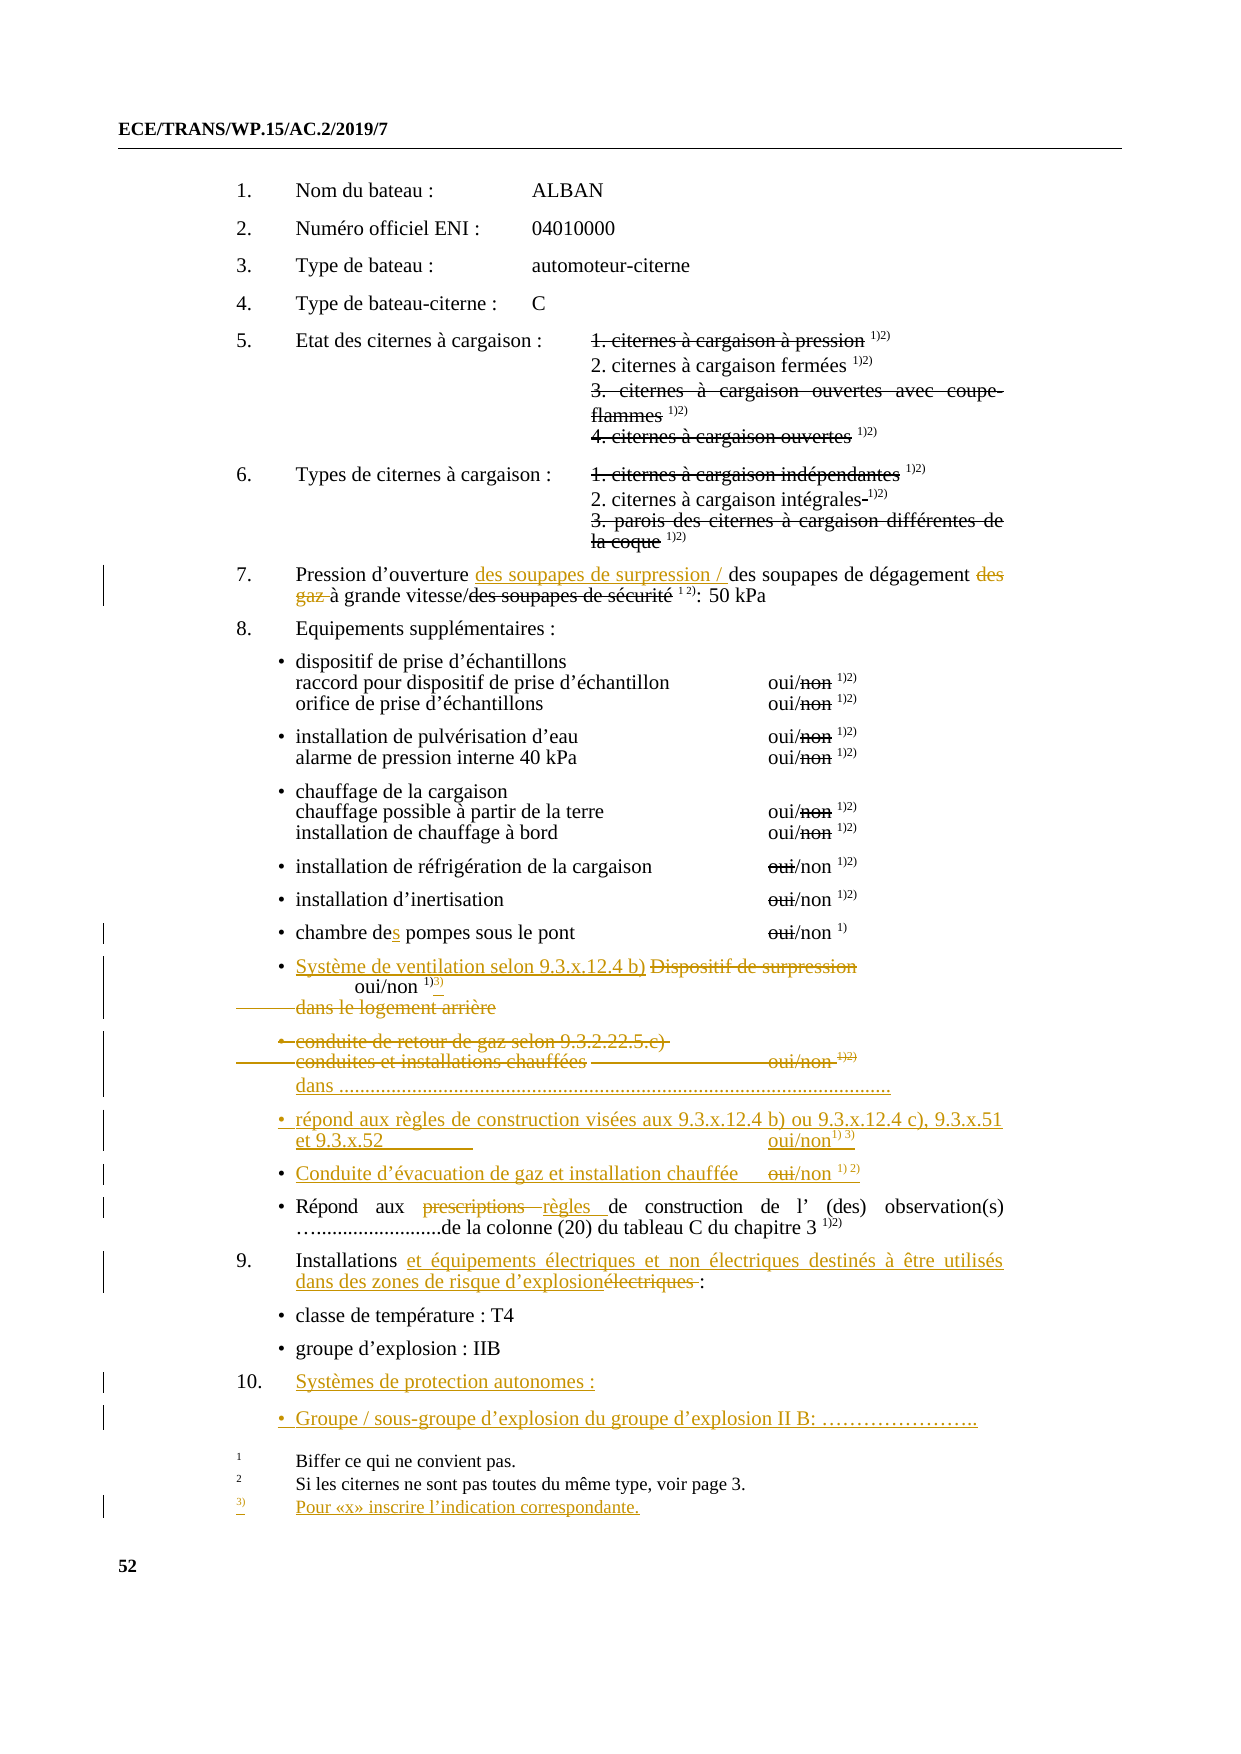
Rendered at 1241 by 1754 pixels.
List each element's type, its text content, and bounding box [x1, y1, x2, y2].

list chambre de pompes sous le pont oui/non 1) [278, 923, 1004, 944]
text 9. Installations : [236, 1251, 1004, 1293]
text 3. citernes à cargaison ouvertes avec coupe-flammes 1)2) [591, 377, 1004, 391]
list chauffage de la cargaison [278, 781, 1004, 802]
text 5. Etat des citernes à cargaison : 1. citernes à cargaison à pression 1)2) [236, 327, 1004, 352]
text chauffage possible à partir de la terre oui/non 1)2) [236, 802, 1004, 823]
text 3. citernes à cargaison ouvertes avec coupe-flammes 1)2) [591, 392, 1004, 427]
text 2. citernes à cargaison fermées 1)2) [591, 352, 1004, 377]
list installation de réfrigération de la cargaison oui/non 1)2) [278, 856, 1004, 877]
text 3. Type de bateau : automoteur-citerne [236, 252, 1004, 277]
list installation d’inertisation oui/non 1)2) [278, 890, 1004, 911]
text 2. citernes à cargaison intégrales 1)2) [591, 486, 1004, 511]
text 7. Pression d’ouverture des soupapes de dégagement à grande vitesse/des soupapes de sécurité ): 50 kPa [236, 565, 1004, 606]
list installation de pulvérisation d’eau oui/non 1)2) [278, 727, 1004, 748]
text installation de chauffage à bord oui/non 1)2) [236, 823, 1004, 844]
text 6. Types de citernes à cargaison : 1. citernes à cargaison indépendantes 1)2) [236, 461, 1004, 486]
list Répond aux de construction de l’ (des) observation(s)…........................de la colonne (20) du tableau C du chapitre 3 1)2) [278, 1197, 1004, 1239]
text 8. Equipements supplémentaires : [236, 619, 1004, 640]
text 4. Type de bateau-citerne : C [236, 290, 1004, 315]
text 10. [236, 1372, 1004, 1393]
list oui/non 1) [278, 956, 1004, 998]
text 1. Nom du bateau : ALBAN [236, 177, 1004, 202]
text raccord pour dispositif de prise d’échantillon oui/non 1)2) [236, 673, 1078, 694]
text alarme de pression interne 40 kPa oui/non 1)2) [236, 748, 1004, 769]
list groupe d’explosion : IIB [278, 1339, 1004, 1359]
text orifice de prise d’échantillons oui/non 1)2) [236, 694, 1004, 715]
text 3. parois des citernes à cargaison différentes de la coque 1)2) [591, 522, 1004, 552]
list classe de température : T4 [278, 1305, 1004, 1326]
text 2. Numéro officiel ENI : 04010000 [236, 215, 1004, 240]
list dispositif de prise d’échantillons [278, 652, 1004, 673]
text 4. citernes à cargaison ouvertes 1)2) [591, 427, 1004, 448]
